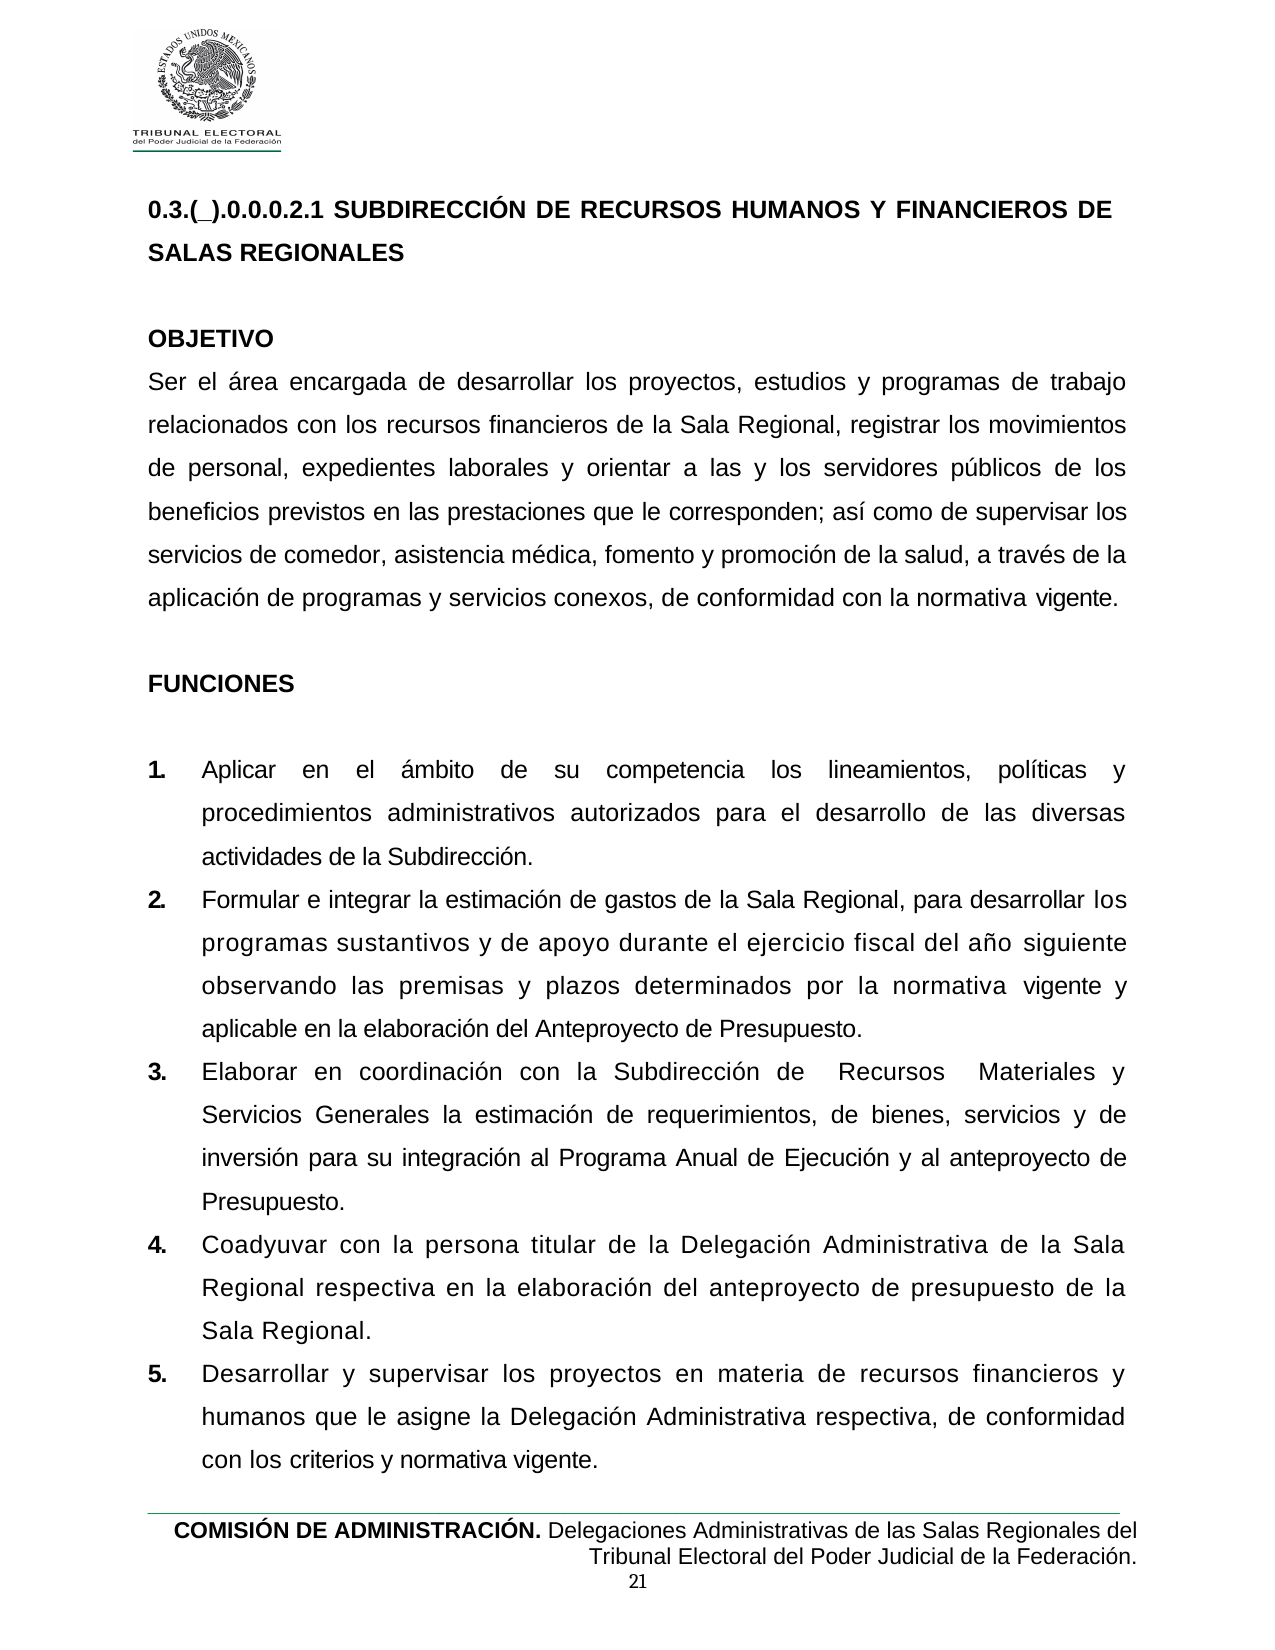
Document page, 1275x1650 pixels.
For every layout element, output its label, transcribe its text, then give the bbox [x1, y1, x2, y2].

text Ser el área encargada de desarrollar los proyectos, estudios y programas de trabajo relacionados con los recursos financieros de la Sala Regional, registrar los movimientos de personal, expedientes laborales y orientar a las y los servidores públicos de los beneficios previstos en las prestaciones que le corresponden; así como de supervisar los servicios de comedor, asistencia médica, fomento y promoción de la salud, a través de la aplicación de programas y servicios conexos, de conformidad con la normativa vigente. [148, 367, 1127, 611]
text 0.3.(_).0.0.0.2.1 SUBDIRECCIÓN DE RECURSOS HUMANOS Y FINANCIEROS DE SALAS REGIONALES [148, 194, 1113, 266]
list OBJETIVO [148, 324, 1079, 353]
list Coadyuvar con la persona titular de la Delegación Administrativa de la Sala Regional respectiva en la elaboración del anteproyecto de presupuesto de la Sala Regional. [148, 1229, 1127, 1344]
list Elaborar en coordinación con la Subdirección de Recursos Materiales y Servicios Generales la estimación de requerimientos, de bienes, servicios y de inversión para su integración al Programa Anual de Ejecución y al anteproyecto de Presupuesto. [148, 1057, 1127, 1215]
text FUNCIONES [148, 669, 1079, 698]
list Formular e integrar la estimación de gastos de la Sala Regional, para desarrollar los programas sustantivos y de apoyo durante el ejercicio fiscal del año siguiente observando las premisas y plazos determinados por la normativa vigente y aplicable en la elaboración del Anteproyecto de Presupuesto. [148, 884, 1127, 1043]
list Aplicar en el ámbito de su competencia los lineamientos, políticas y procedimientos administrativos autorizados para el desarrollo de las diversas actividades de la Subdirección. [148, 755, 1127, 870]
list Desarrollar y supervisar los proyectos en materia de recursos financieros y humanos que le asigne la Delegación Administrativa respectiva, de conformidad con los criterios y normativa vigente. [148, 1359, 1127, 1474]
picture [132, 29, 282, 152]
